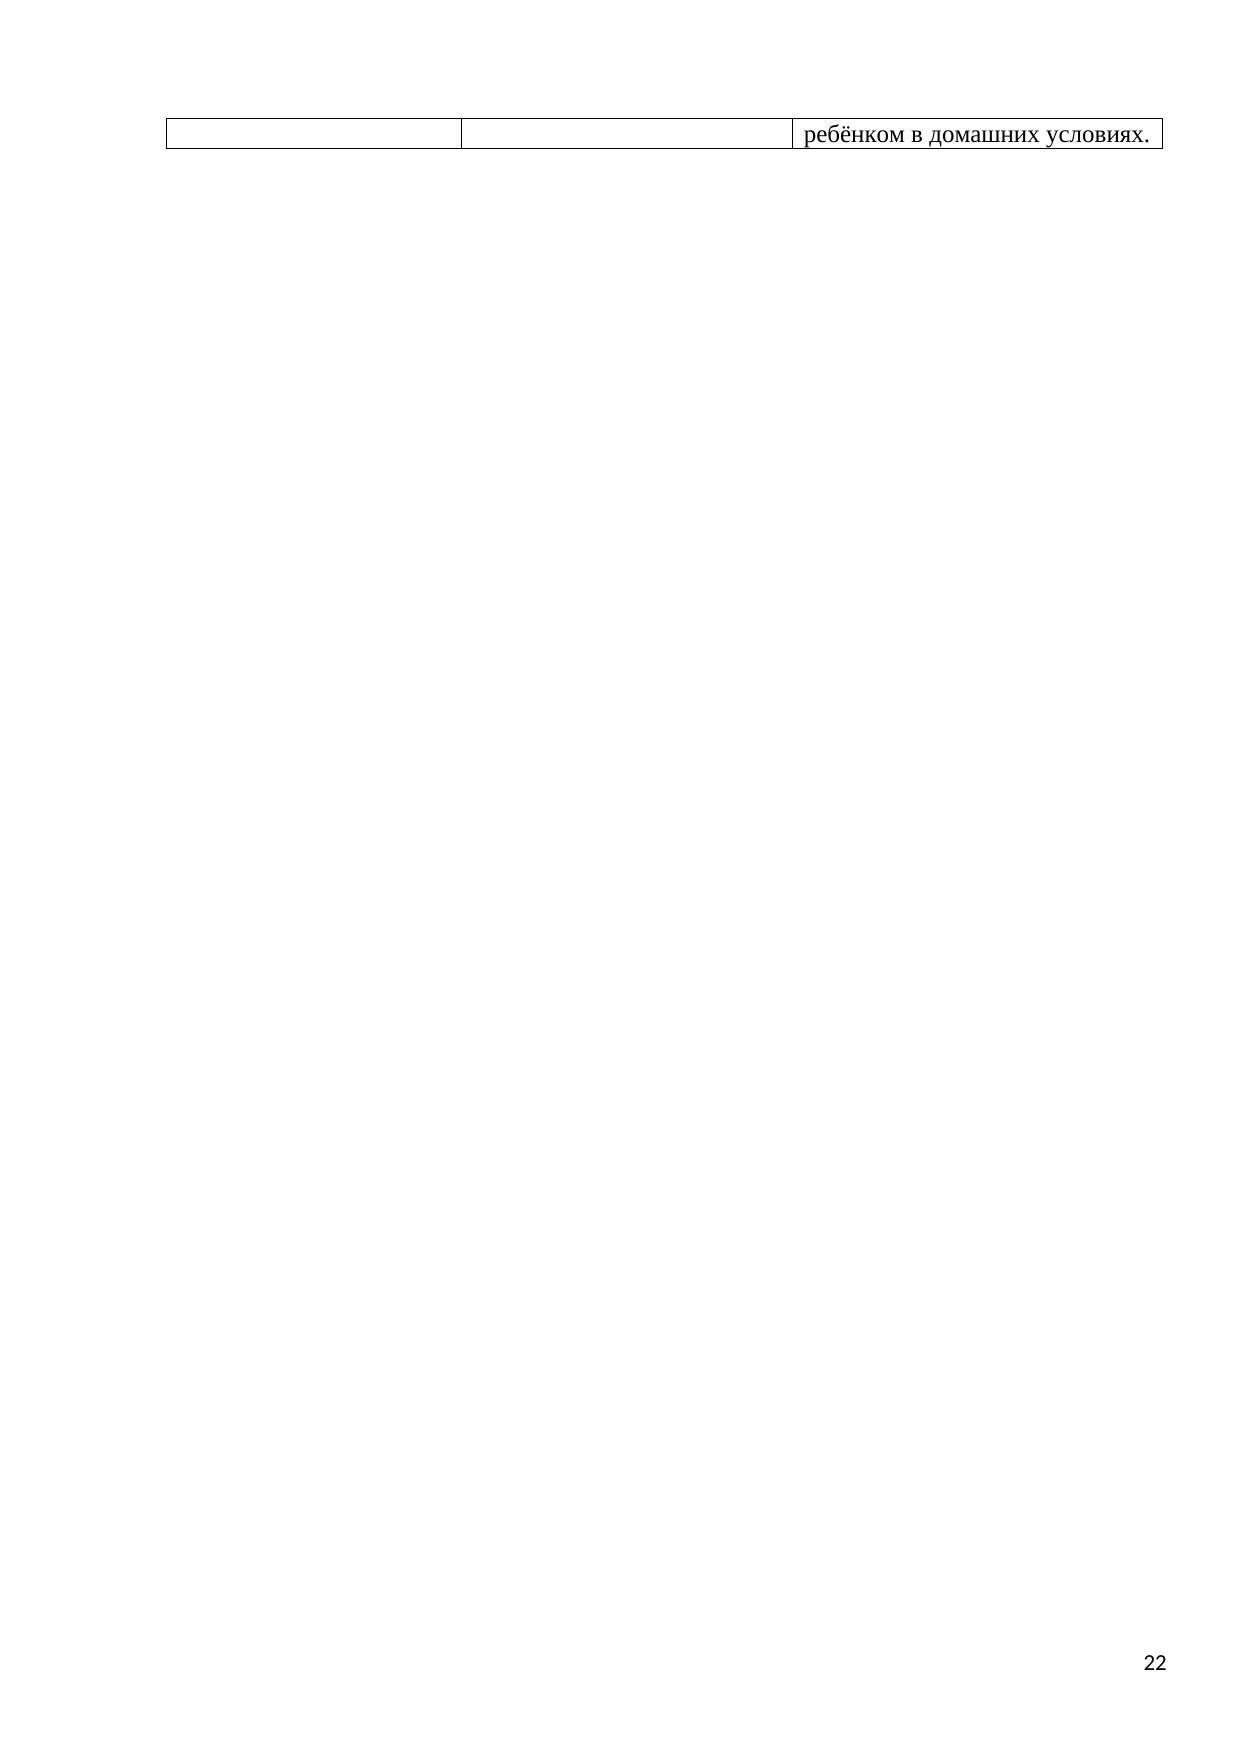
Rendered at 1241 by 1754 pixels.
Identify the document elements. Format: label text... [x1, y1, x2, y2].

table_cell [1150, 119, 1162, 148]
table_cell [462, 119, 792, 148]
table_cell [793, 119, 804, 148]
table_cell Январь [167, 119, 461, 148]
